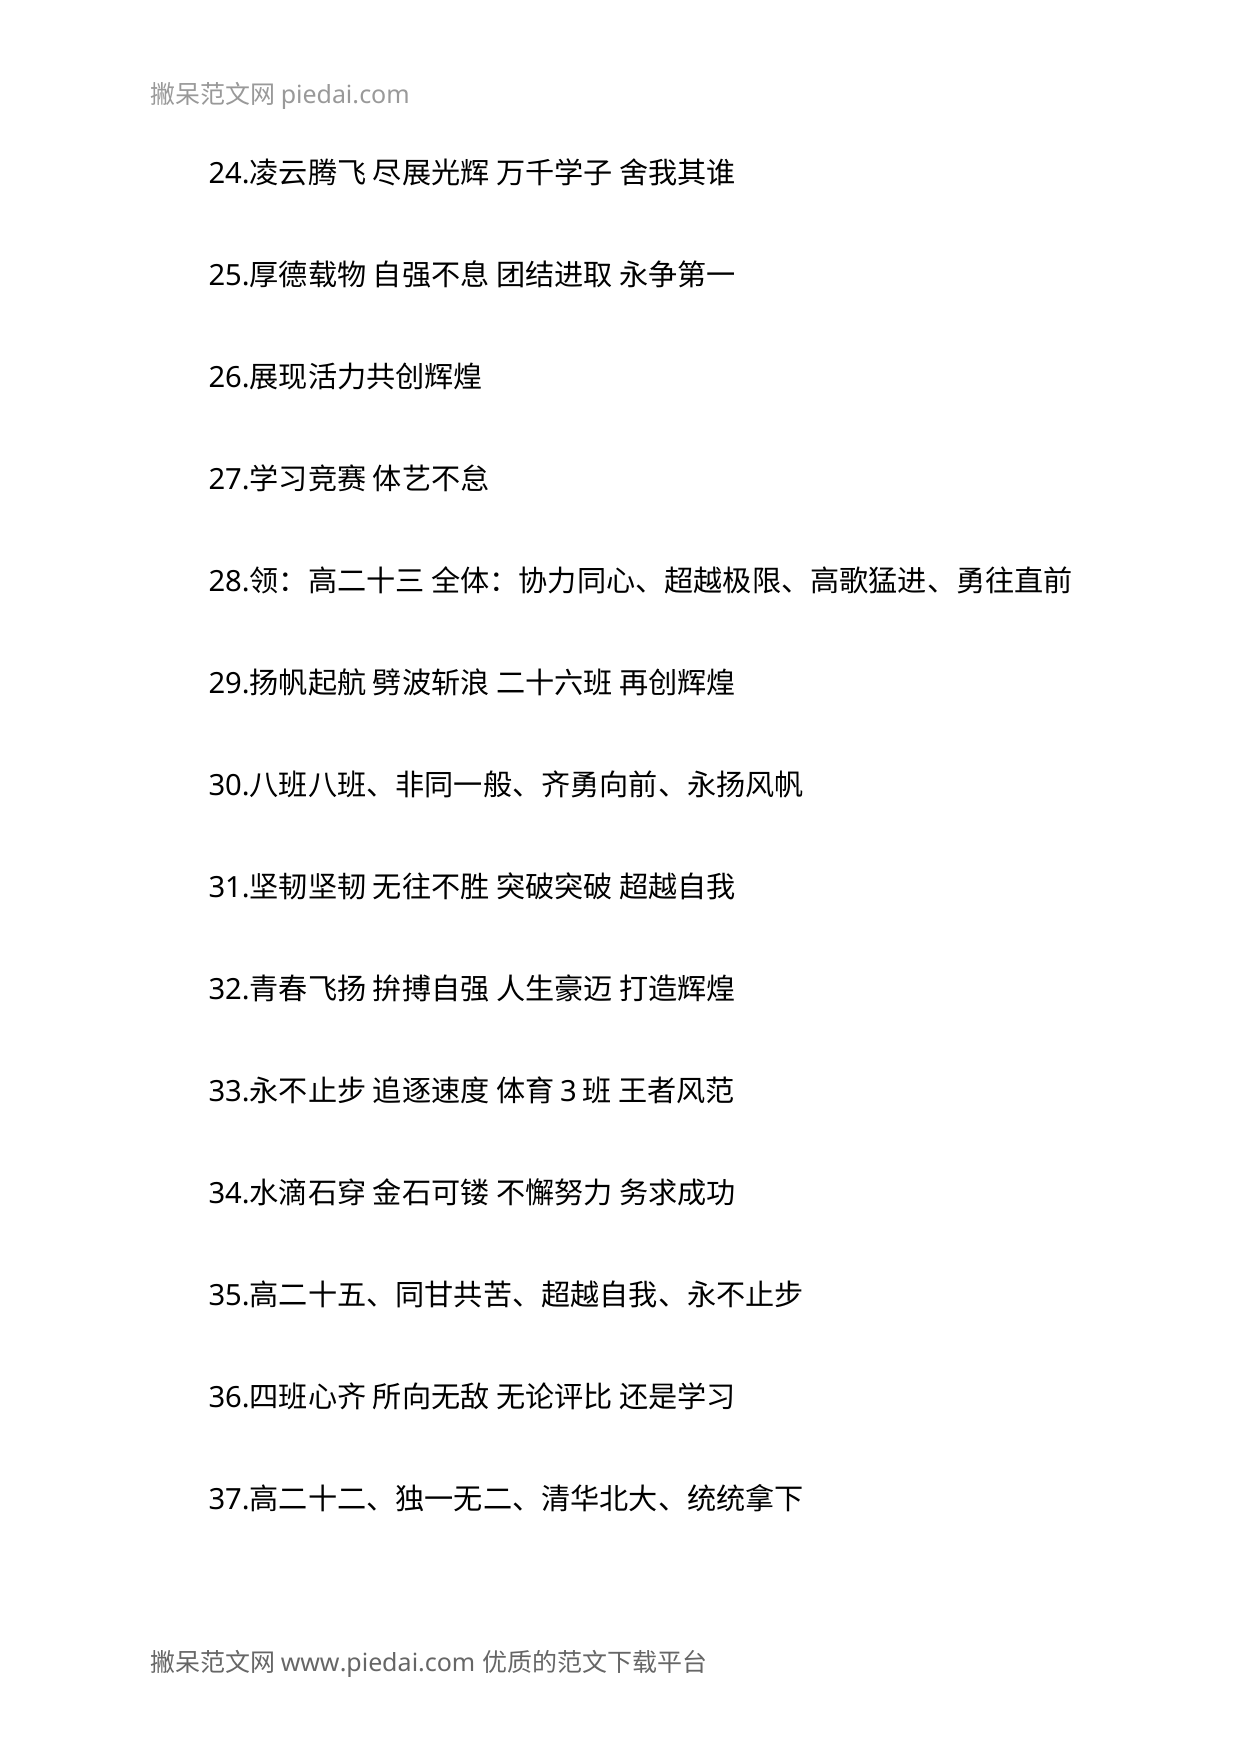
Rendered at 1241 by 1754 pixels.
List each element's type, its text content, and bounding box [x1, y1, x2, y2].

text 33.永不止步 追逐速度 体育3班 王者风范 [150, 1068, 1090, 1110]
text 30.八班八班、非同一般、齐勇向前、永扬风帆 [150, 762, 1090, 804]
text 32.青春飞扬 拚搏自强 人生豪迈 打造辉煌 [150, 966, 1090, 1008]
text 27.学习竞赛 体艺不怠 [150, 456, 1090, 498]
text 31.坚韧坚韧 无往不胜 突破突破 超越自我 [150, 864, 1090, 906]
text 29.扬帆起航 劈波斩浪 二十六班 再创辉煌 [150, 660, 1090, 702]
text 26.展现活力共创辉煌 [150, 354, 1090, 396]
text 35.高二十五、同甘共苦、超越自我、永不止步 [150, 1272, 1090, 1314]
text 36.四班心齐 所向无敌 无论评比 还是学习 [150, 1374, 1090, 1416]
text 24.凌云腾飞 尽展光辉 万千学子 舍我其谁 [150, 150, 1090, 192]
text 34.水滴石穿 金石可镂 不懈努力 务求成功 [150, 1170, 1090, 1212]
text 37.高二十二、独一无二、清华北大、统统拿下 [150, 1476, 1090, 1518]
text 25.厚德载物 自强不息 团结进取 永争第一 [150, 252, 1090, 294]
text 28.领：高二十三 全体：协力同心、超越极限、高歌猛进、勇往直前 [150, 558, 1090, 600]
